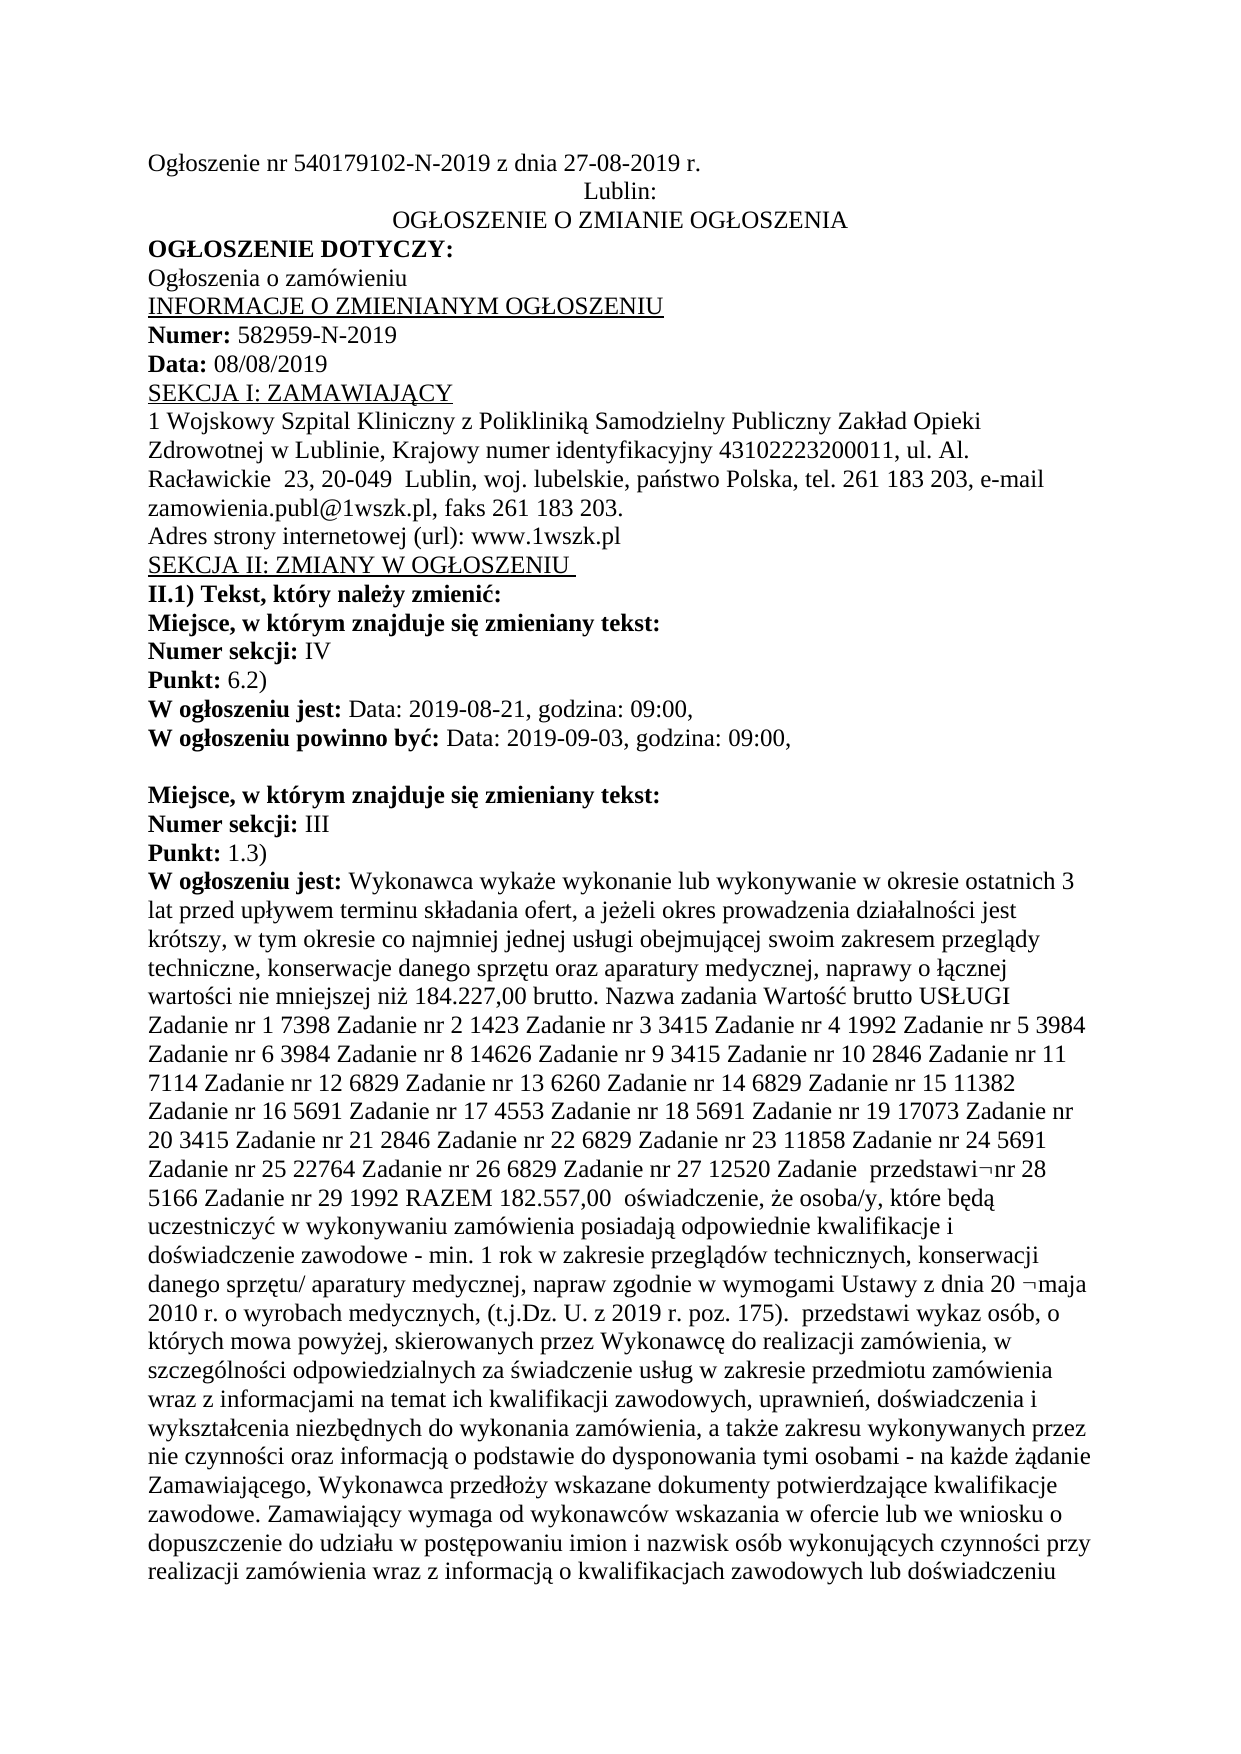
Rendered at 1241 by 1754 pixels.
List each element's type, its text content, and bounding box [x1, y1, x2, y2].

text Ogłoszenia o zamówieniu [148, 263, 1093, 291]
text Lublin: OGŁOSZENIE O ZMIANIE OGŁOSZENIA [148, 176, 1093, 234]
text INFORMACJE O ZMIENIANYM OGŁOSZENIU [148, 291, 1093, 320]
text Numer: 582959-N-2019 Data: 08/08/2019 [148, 320, 1093, 378]
text SEKCJA I: ZAMAWIAJĄCY [148, 378, 1093, 406]
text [148, 608, 1093, 1585]
text Ogłoszenie nr 540179102-N-2019 z dnia 27-08-2019 r. [148, 148, 1093, 176]
text SEKCJA II: ZMIANY W OGŁOSZENIU [148, 550, 1093, 579]
text OGŁOSZENIE DOTYCZY: [148, 234, 1093, 263]
text II.1) Tekst, który należy zmienić: [148, 579, 1093, 608]
text 1 Wojskowy Szpital Kliniczny z Polikliniką Samodzielny Publiczny Zakład Opieki Zdrowotnej w Lublinie, Krajowy numer identyfikacyjny 43102223200011, ul. Al. Racławickie 23, 20-049 Lublin, woj. lubelskie, państwo Polska, tel. 261 183 203, e-mail zamowienia.publ@1wszk.pl, faks 261 183 203. Adres strony internetowej (url): www.1wszk.pl [148, 406, 1093, 550]
